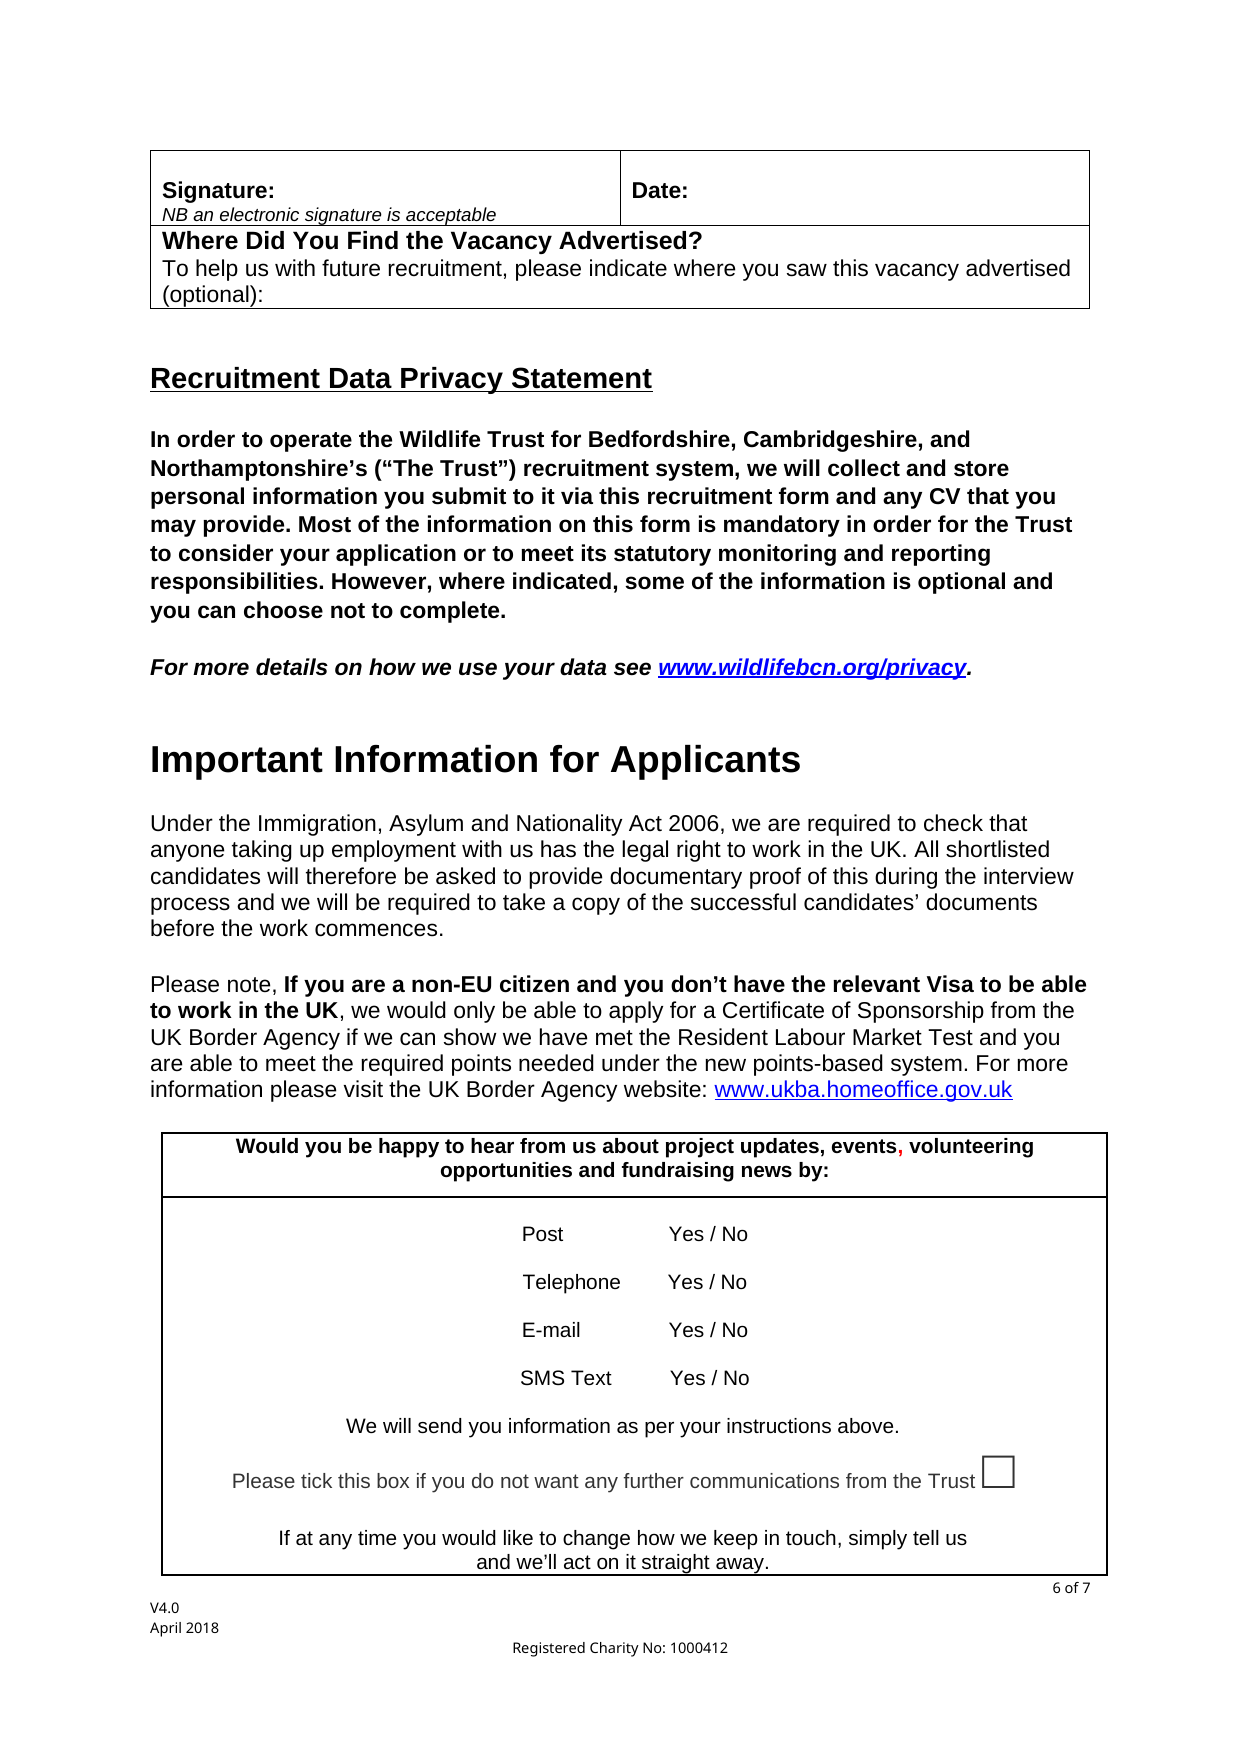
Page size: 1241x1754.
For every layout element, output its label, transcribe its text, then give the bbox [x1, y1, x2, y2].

list For more details on how we use your data see www.wildlifebcn.org/privacy. [150, 654, 1090, 680]
text Please note, If you are a non-EU citizen and you don’t have the relevant Visa to be able to work in the UK, we would only be able to apply for a Certificate of Sponsorship from the UK Border Agency if we can show we have met the Resident Labour Market Test and you are able to meet the required points needed under the new points-based system. For more information please visit the UK Border Agency website: www.ukba.homeoffice.gov.uk [150, 971, 1090, 1103]
subtitle Important Information for Applicants [150, 738, 1090, 781]
list Recruitment Data Privacy Statement [150, 362, 1090, 395]
table_header Would you be happy to hear from us about project updates, events, volunteering opportunities and fundraising news by: [163, 1134, 1106, 1196]
table_cell Signature: NB an electronic signature is acceptable [151, 151, 620, 225]
text Under the Immigration, Asylum and Nationality Act 2006, we are required to check that anyone taking up employment with us has the legal right to work in the UK. All shortlisted candidates will therefore be asked to provide documentary proof of this during the interview process and we will be required to take a copy of the successful candidates’ documents before the work commences. [150, 810, 1090, 942]
table_cell Where Did You Find the Vacancy Advertised? To help us with future recruitment, please indicate where you saw this vacancy advertised (optional): [151, 226, 1089, 308]
list In order to operate the Wildlife Trust for Bedfordshire, Cambridgeshire, and Northamptonshire’s (“The Trust”) recruitment system, we will collect and store personal information you submit to it via this recruitment form and any CV that you may provide. Most of the information on this form is mandatory in order for the Trust to consider your application or to meet its statutory monitoring and reporting responsibilities. However, where indicated, some of the information is optional and you can choose not to complete. [150, 426, 1090, 623]
table_cell Date: [621, 151, 1089, 225]
